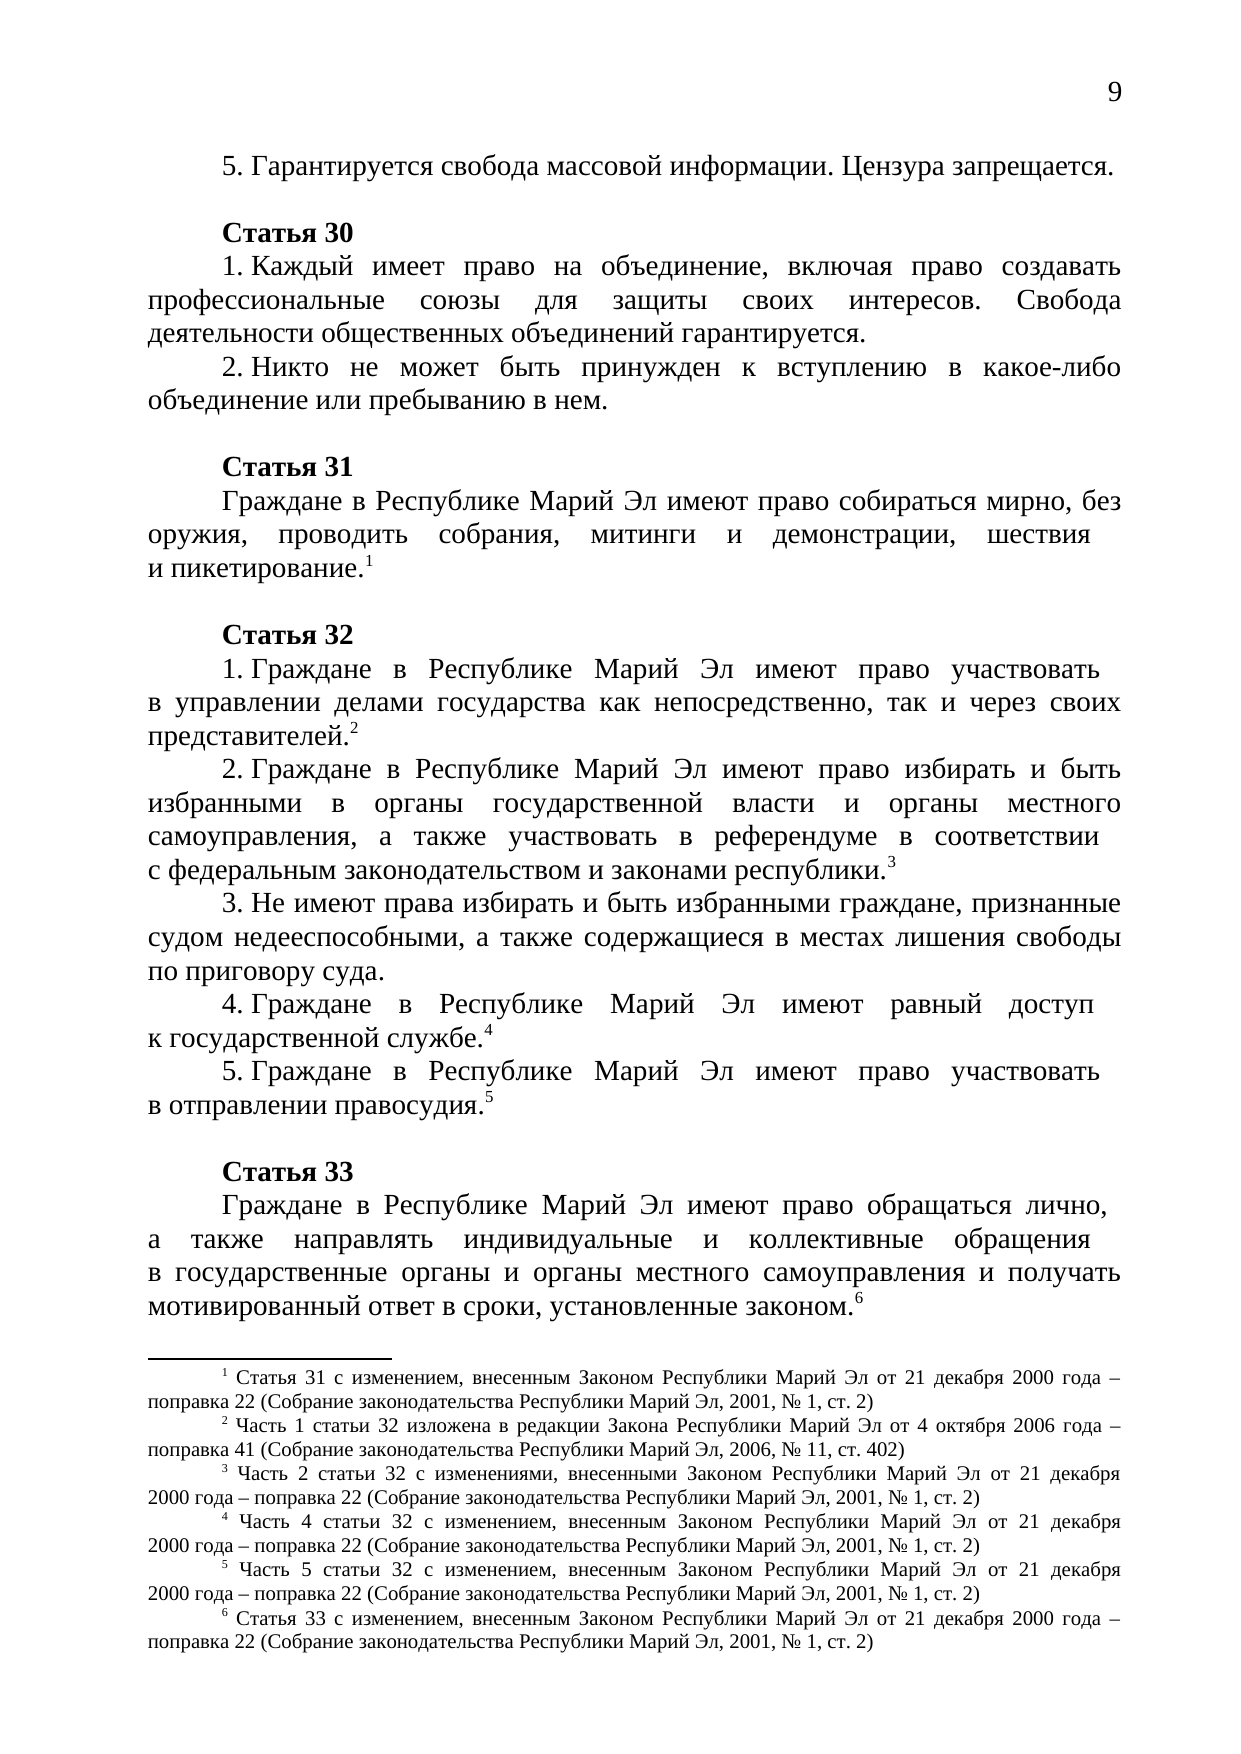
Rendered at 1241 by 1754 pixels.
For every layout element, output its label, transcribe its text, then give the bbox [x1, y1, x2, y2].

text 3. Не имеют права избирать и быть избранными граждане, признанные судом недееспособными, а также содержащиеся в местах лишения свободы по приговору суда. [148, 886, 1122, 986]
text Статья 32 [148, 617, 1122, 651]
text 1. Граждане в Республике Марий Эл имеют право участвовать в управлении делами государства как непосредственно, так и через своих представителей. [148, 651, 1122, 751]
text Граждане в Республике Марий Эл имеют право собираться мирно, без оружия, проводить собрания, митинги и демонстрации, шествия и пикетирование. [148, 483, 1122, 584]
text Граждане в Республике Марий Эл имеют право обращаться лично, а также направлять индивидуальные и коллективные обращения в государственные органы и органы местного самоуправления и получать мотивированный ответ в сроки, установленные законом. [148, 1187, 1122, 1322]
text 1. Каждый имеет право на объединение, включая право создавать профессиональные союзы для защиты своих интересов. Свобода деятельности общественных объединений гарантируется. [148, 248, 1122, 349]
text 5. Гарантируется свобода массовой информации. Цензура запрещается. [148, 148, 1122, 181]
text 2. Граждане в Республике Марий Эл имеют право избирать и быть избранными в органы государственной власти и органы местного самоуправления, а также участвовать в референдуме в соответствии с федеральным законодательством и законами республики. [148, 751, 1122, 886]
text Статья 33 [148, 1154, 1122, 1187]
text 4. Граждане в Республике Марий Эл имеют равный доступ к государственной службе. [148, 986, 1122, 1053]
text Статья 31 [148, 449, 1122, 483]
text Статья 30 [148, 215, 1122, 248]
text 5. Граждане в Республике Марий Эл имеют право участвовать в отправлении правосудия. [148, 1053, 1122, 1120]
text 2. Никто не может быть принужден к вступлению в какое-либо объединение или пребыванию в нем. [148, 349, 1122, 416]
